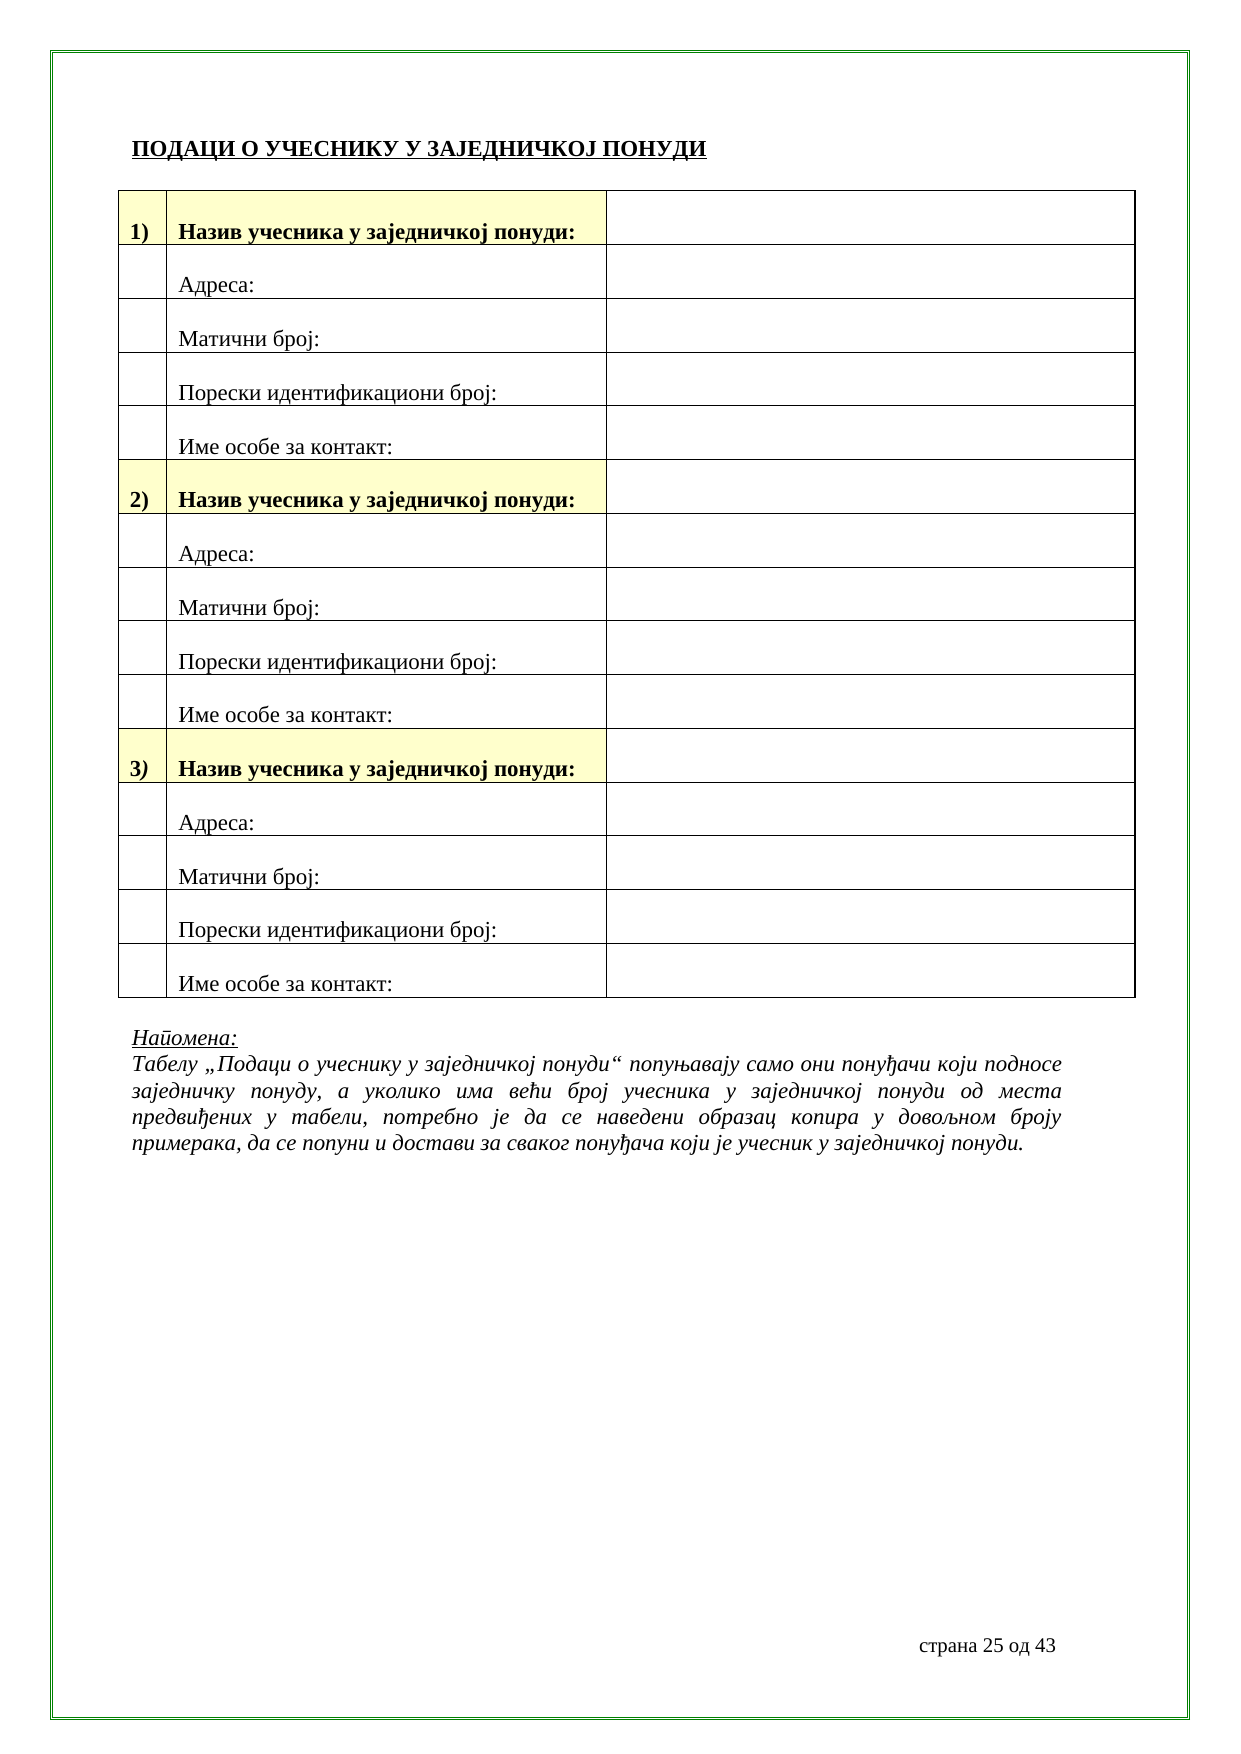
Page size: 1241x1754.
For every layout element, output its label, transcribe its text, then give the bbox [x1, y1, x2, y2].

table_cell Назив учесника у заједничкој понуди: [167, 460, 606, 513]
table_cell 2) [119, 460, 166, 513]
text Напомена: [132, 1024, 1063, 1050]
table_cell [607, 406, 1134, 459]
table_cell [607, 299, 1134, 352]
table_cell Порески идентификациони број: [167, 353, 606, 405]
table_cell Име особе за контакт: [167, 675, 606, 728]
table_cell [119, 245, 166, 298]
table_cell [119, 836, 166, 889]
table_cell [607, 514, 1134, 567]
table_cell [119, 406, 166, 459]
text Табелу „Подаци о учеснику у заједничкој понуди“ попуњавају само они понуђачи који подносе заједничку понуду, а уколико има већи број учесника у заједничкој понуди од места предвиђених у табели, потребно је да се наведени образац копира у довољном броју примерака, да се попуни и достави за сваког понуђача који је учесник у заједничкој понуди. [132, 1050, 1063, 1156]
table_cell [119, 568, 166, 620]
table_cell [607, 245, 1134, 298]
table_cell Адреса: [167, 514, 606, 567]
table_cell Назив учесника у заједничкој понуди: [167, 729, 606, 782]
table_cell [119, 621, 166, 674]
table_cell Порески идентификациони број: [167, 890, 606, 943]
table_cell [607, 353, 1134, 405]
table_cell [607, 836, 1134, 889]
table_cell [119, 353, 166, 405]
table_cell [607, 783, 1134, 835]
table_cell [607, 621, 1134, 674]
table_cell [607, 568, 1134, 620]
table_cell Име особе за контакт: [167, 406, 606, 459]
table_header [607, 191, 1134, 244]
table_cell [119, 675, 166, 728]
table_cell [119, 783, 166, 835]
table_header 1) [119, 191, 166, 244]
table_cell [119, 514, 166, 567]
table_cell Адреса: [167, 245, 606, 298]
table_cell Матични број: [167, 299, 606, 352]
table_cell Адреса: [167, 783, 606, 835]
table_cell [607, 460, 1134, 513]
table_cell [119, 299, 166, 352]
text ПОДАЦИ О УЧЕСНИКУ У ЗАЈЕДНИЧКОЈ ПОНУДИ [132, 135, 1063, 162]
table_cell [607, 944, 1134, 997]
table_cell [119, 890, 166, 943]
table_cell [119, 944, 166, 997]
table_cell Матични број: [167, 568, 606, 620]
table_cell 3) [119, 729, 166, 782]
table_cell Име особе за контакт: [167, 944, 606, 997]
table_cell [607, 890, 1134, 943]
table_header Назив учесника у заједничкој понуди: [167, 191, 606, 244]
table_cell [607, 675, 1134, 728]
table_cell Матични број: [167, 836, 606, 889]
table_cell [607, 729, 1134, 782]
table_cell Порески идентификациони број: [167, 621, 606, 674]
